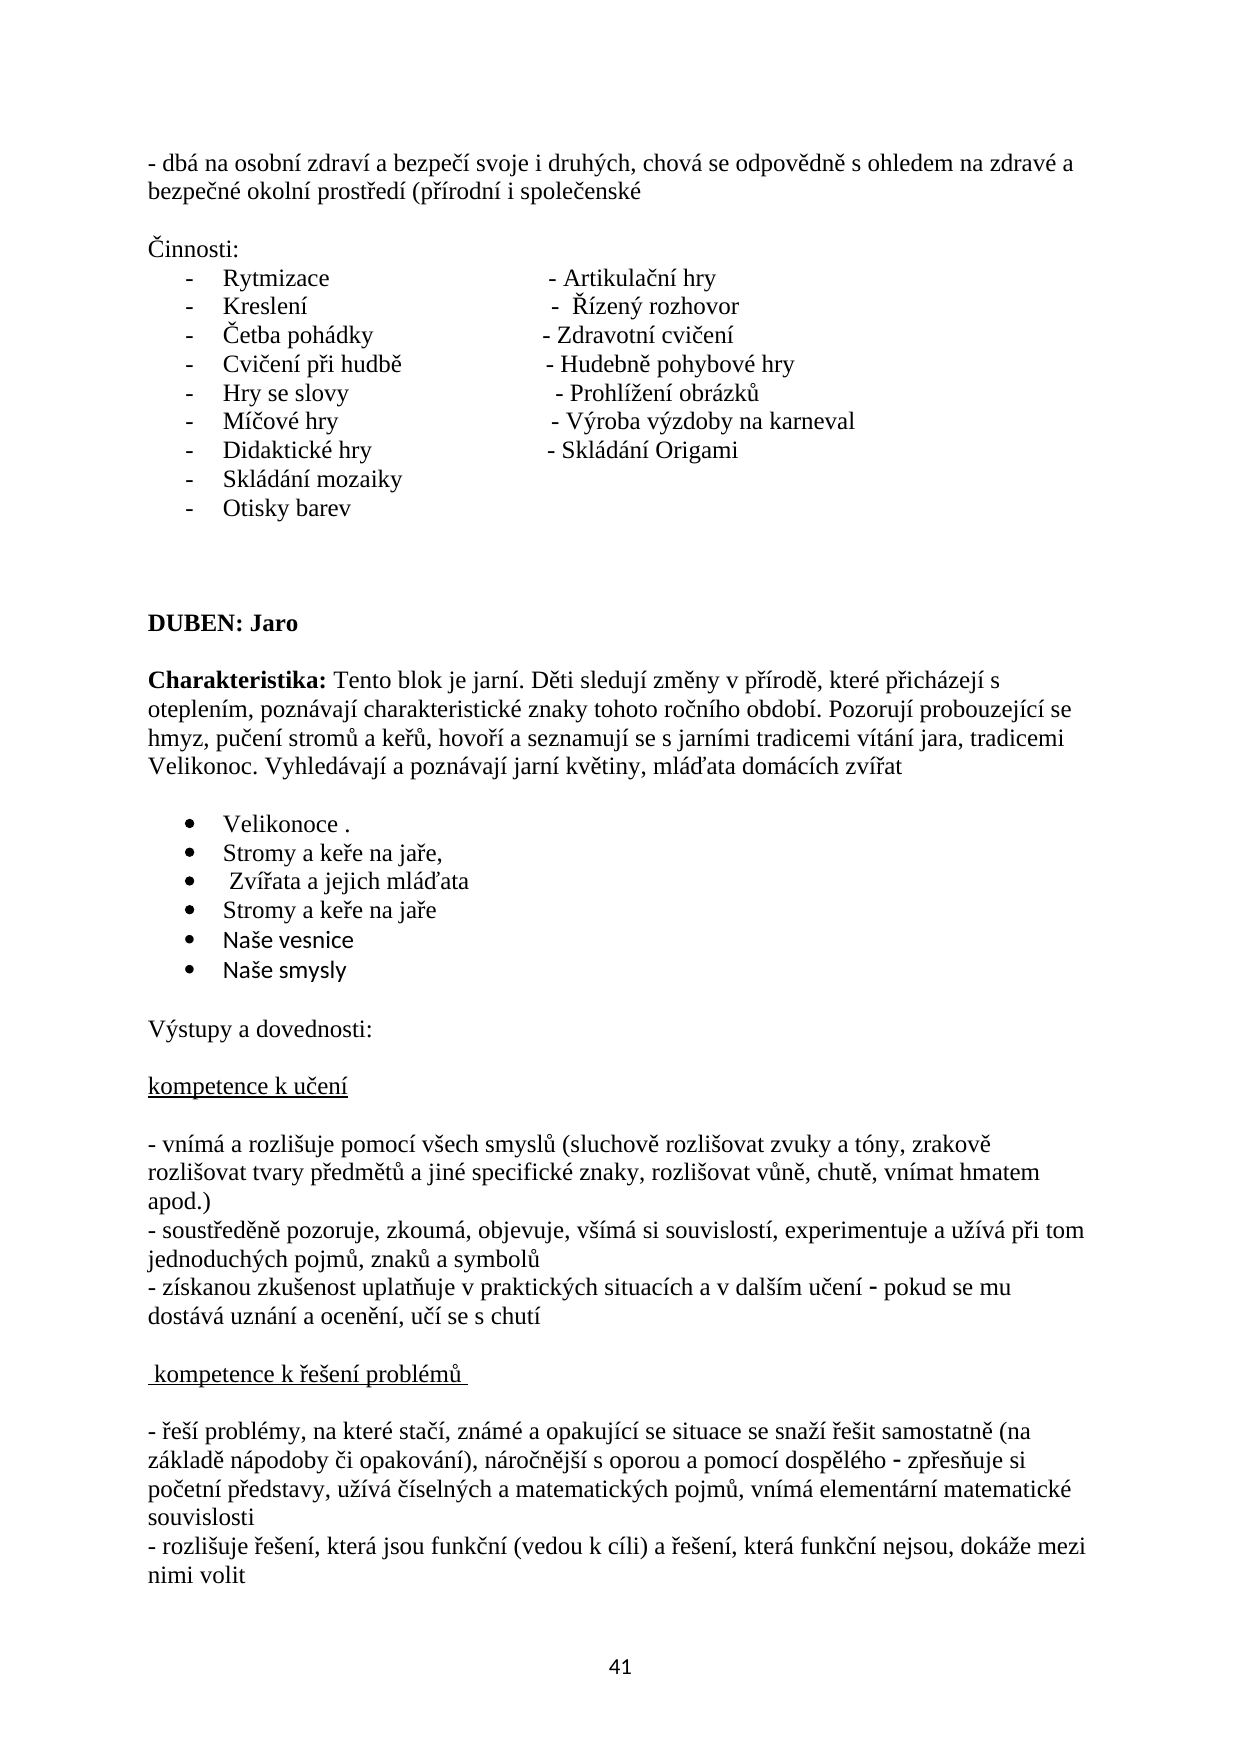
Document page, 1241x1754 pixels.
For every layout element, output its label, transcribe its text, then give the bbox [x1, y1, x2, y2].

text DUBEN: Jaro [148, 608, 1092, 636]
list Hry se slovy - Prohlížení obrázků [185, 378, 1092, 406]
list Skládání mozaiky [185, 464, 1092, 493]
text Charakteristika: Tento blok je jarní. Děti sledují změny v přírodě, které přicházejí s oteplením, poznávají charakteristické znaky tohoto ročního období. Pozorují probouzející se hmyz, pučení stromů a keřů, hovoří a seznamují se s jarními tradicemi vítání jara, tradicemi Velikonoc. Vyhledávají a poznávají jarní květiny, mláďata domácích zvířat [148, 665, 1092, 780]
list Rytmizace - Artikulační hry [185, 263, 1092, 291]
list Didaktické hry - Skládání Origami [185, 435, 1092, 464]
list Naše vesnice [185, 924, 1092, 954]
list Stromy a keře na jaře, [185, 838, 1092, 866]
text - získanou zkušenost uplatňuje v praktických situacích a v dalším učení pokud se mu dostává uznání a ocenění, učí se s chutí [148, 1272, 1092, 1330]
text - dbá na osobní zdraví a bezpečí svoje i druhých, chová se odpovědně s ohledem na zdravé a bezpečné okolní prostředí (přírodní i společenské [148, 148, 1092, 205]
list Velikonoce . [185, 809, 1092, 838]
list Kreslení - Řízený rozhovor [185, 291, 1092, 320]
list Naše smysly [185, 954, 1092, 985]
text - rozlišuje řešení, která jsou funkční (vedou k cíli) a řešení, která funkční nejsou, dokáže mezi nimi volit [148, 1531, 1092, 1589]
list Otisky barev [185, 493, 1092, 521]
list Stromy a keře na jaře [185, 895, 1092, 924]
text - vnímá a rozlišuje pomocí všech smyslů (sluchově rozlišovat zvuky a tóny, zrakově rozlišovat tvary předmětů a jiné specifické znaky, rozlišovat vůně, chutě, vnímat hmatem apod.) [148, 1129, 1092, 1215]
text - soustředěně pozoruje, zkoumá, objevuje, všímá si souvislostí, experimentuje a užívá při tom jednoduchých pojmů, znaků a symbolů [148, 1215, 1092, 1272]
list Cvičení při hudbě - Hudebně pohybové hry [185, 349, 1092, 378]
list Míčové hry - Výroba výzdoby na karneval [185, 406, 1092, 435]
text - řeší problémy, na které stačí, známé a opakující se situace se snaží řešit samostatně (na základě nápodoby či opakování), náročnější s oporou a pomocí dospělého zpřesňuje si početní představy, užívá číselných a matematických pojmů, vnímá elementární matematické souvislosti [148, 1416, 1092, 1531]
text kompetence k učení [148, 1071, 1092, 1100]
list Zvířata a jejich mláďata [185, 866, 1092, 895]
list Četba pohádky - Zdravotní cvičení [185, 320, 1092, 349]
text kompetence k řešení problémů [148, 1359, 1092, 1387]
text Činnosti: [148, 234, 1092, 263]
text Výstupy a dovednosti: [148, 1014, 1092, 1042]
